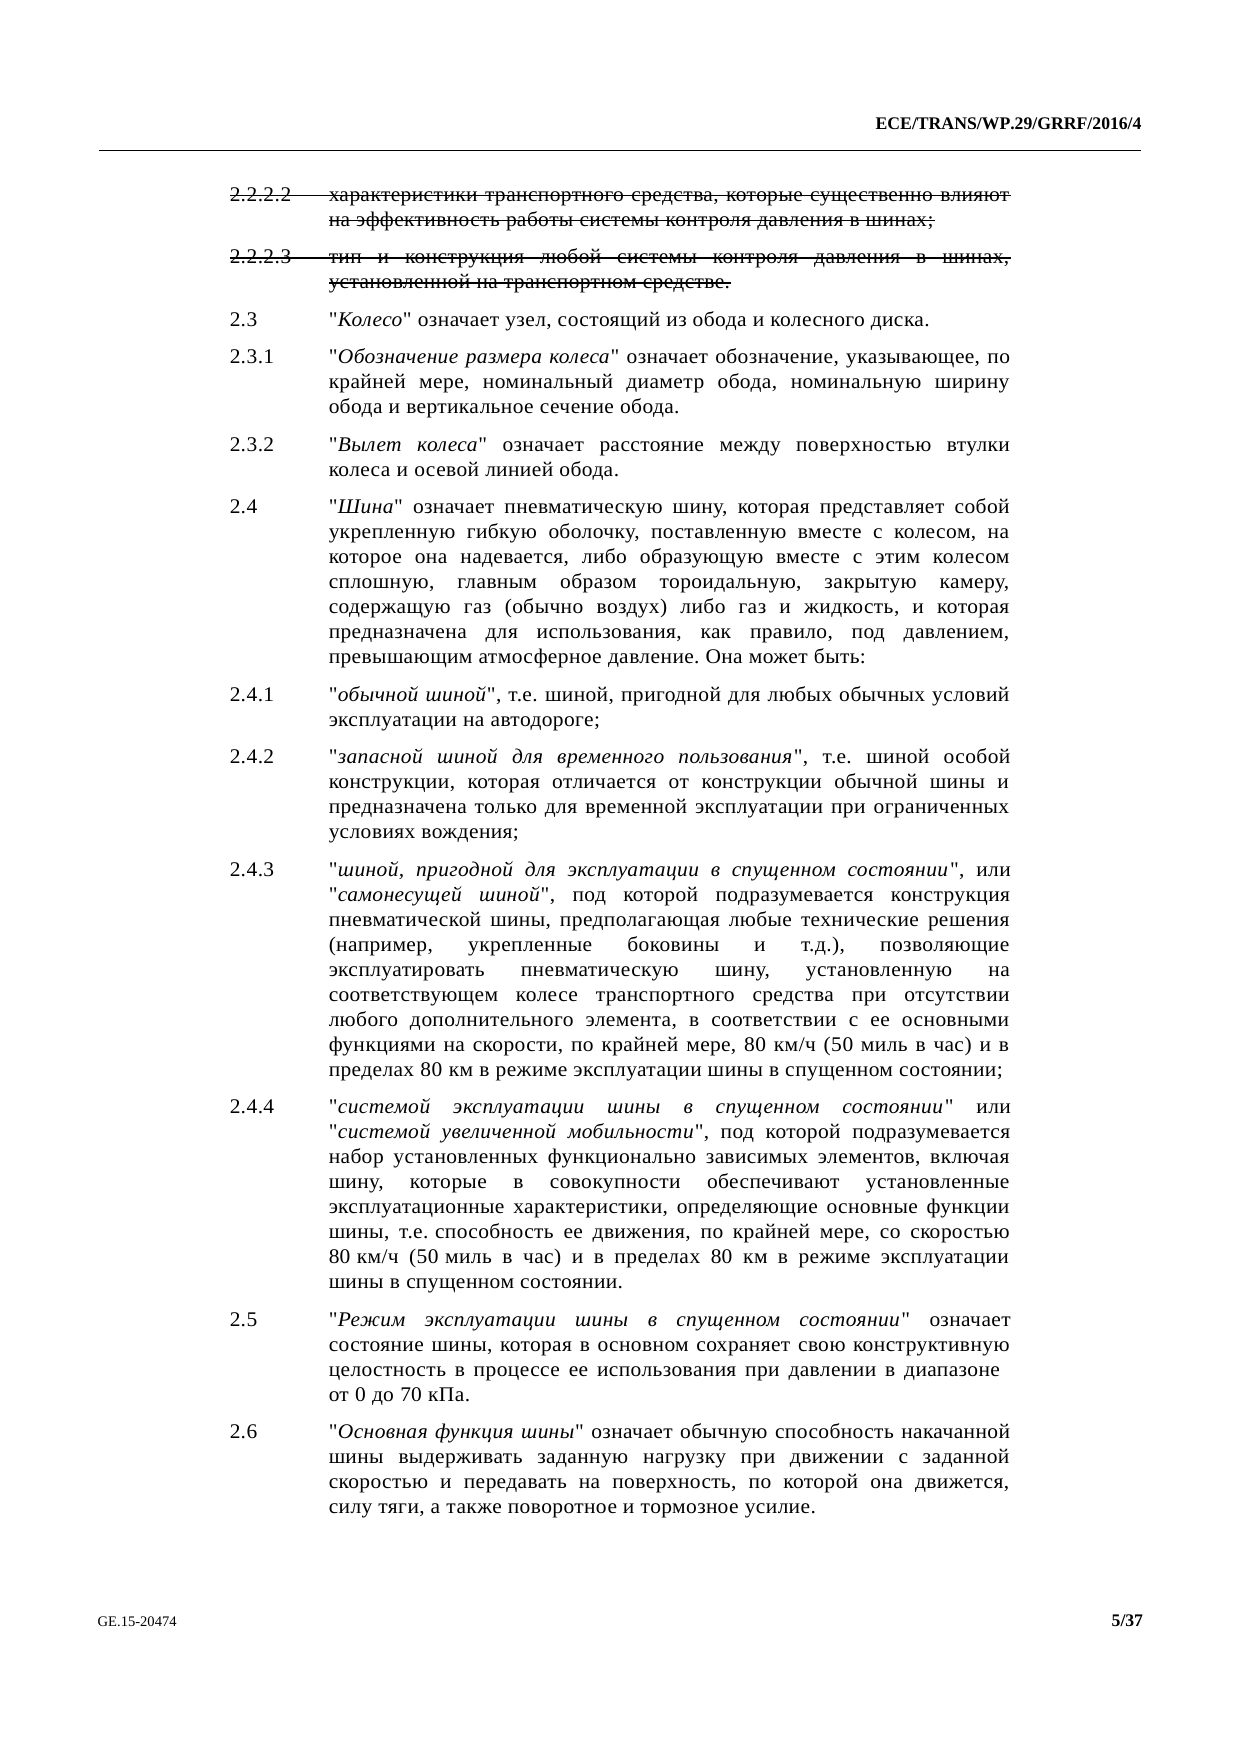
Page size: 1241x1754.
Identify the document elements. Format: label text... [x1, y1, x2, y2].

text 2.2.2.3 тип и конструкция любой системы контроля давления в шинах, установленной на транспортном средстве. [229, 244, 1011, 257]
text 2.6 "Основная функция шины" означает обычную способность накачанной шины выдерживать заданную нагрузку при движении с заданной скоростью и передавать на поверхность, по которой она движется, силу тяги, а также поворотное и тормозное усилие. [229, 1419, 1011, 1519]
text 2.2.2.2 характеристики транспортного средства, которые существенно влияют на эффективность работы системы контроля давления в шинах; [229, 181, 1011, 195]
text 2.3 "Колесо" означает узел, состоящий из обода и колесного диска. [229, 306, 1011, 331]
text 2.4.3 "шиной, пригодной для эксплуатации в спущенном состоянии", или "самонесущей шиной", под которой подразумевается конструкция пневматической шины, предполагающая любые технические решения (например, укрепленные боковины и т.д.), позволяющие эксплуатировать пневматическую шину, установленную на соответствующем колесе транспортного средства при отсутствии любого дополнительного элемента, в соответствии с ее основными функциями на скорости, по крайней мере, 80 км/ч (50 миль в час) и в пределах 80 км в режиме эксплуатации шины в спущенном состоянии; [229, 856, 1011, 1081]
text 2.3.1 "Обозначение размера колеса" означает обозначение, указывающее, по крайней мере, номинальный диаметр обода, номинальную ширину обода и вертикальное сечение обода. [229, 344, 1011, 419]
text 2.4.2 "запасной шиной для временного пользования", т.е. шиной особой конструкции, которая отличается от конструкции обычной шины и предназначена только для временной эксплуатации при ограниченных условиях вождения; [229, 744, 1011, 844]
text 2.3.2 "Вылет колеса" означает расстояние между поверхностью втулки колеса и осевой линией обода. [229, 431, 1011, 481]
text 2.2.2.2 характеристики транспортного средства, которые существенно влияют на эффективность работы системы контроля давления в шинах; [229, 196, 1011, 231]
text 2.4.4 "системой эксплуатации шины в спущенном состоянии" или "системой увеличенной мобильности", под которой подразумевается набор установленных функционально зависимых элементов, включая шину, которые в совокупности обеспечивают установленные эксплуатационные характеристики, определяющие основные функции шины, т.е. способность ее движения, по крайней мере, со скоростью 80 км/ч (50 миль в час) и в пределах 80 км в режиме эксплуатации шины в спущенном состоянии. [229, 1094, 1011, 1294]
text 2.4 "Шина" означает пневматическую шину, которая представляет собой укрепленную гибкую оболочку, поставленную вместе с колесом, на которое она надевается, либо образующую вместе с этим колесом сплошную, главным образом тороидальную, закрытую камеру, содержащую газ (обычно воздух) либо газ и жидкость, и которая предназначена для использования, как правило, под давлением, превышающим атмосферное давление. Она может быть: [229, 494, 1011, 669]
text 2.2.2.3 тип и конструкция любой системы контроля давления в шинах, установленной на транспортном средстве. [229, 258, 1011, 294]
text 2.5 "Режим эксплуатации шины в спущенном состоянии" означает состояние шины, которая в основном сохраняет свою конструктивную целостность в процессе ее использования при давлении в диапазоне от 0 до 70 кПа. [229, 1306, 1011, 1406]
text 2.4.1 "обычной шиной", т.е. шиной, пригодной для любых обычных условий эксплуатации на автодороге; [229, 681, 1011, 731]
